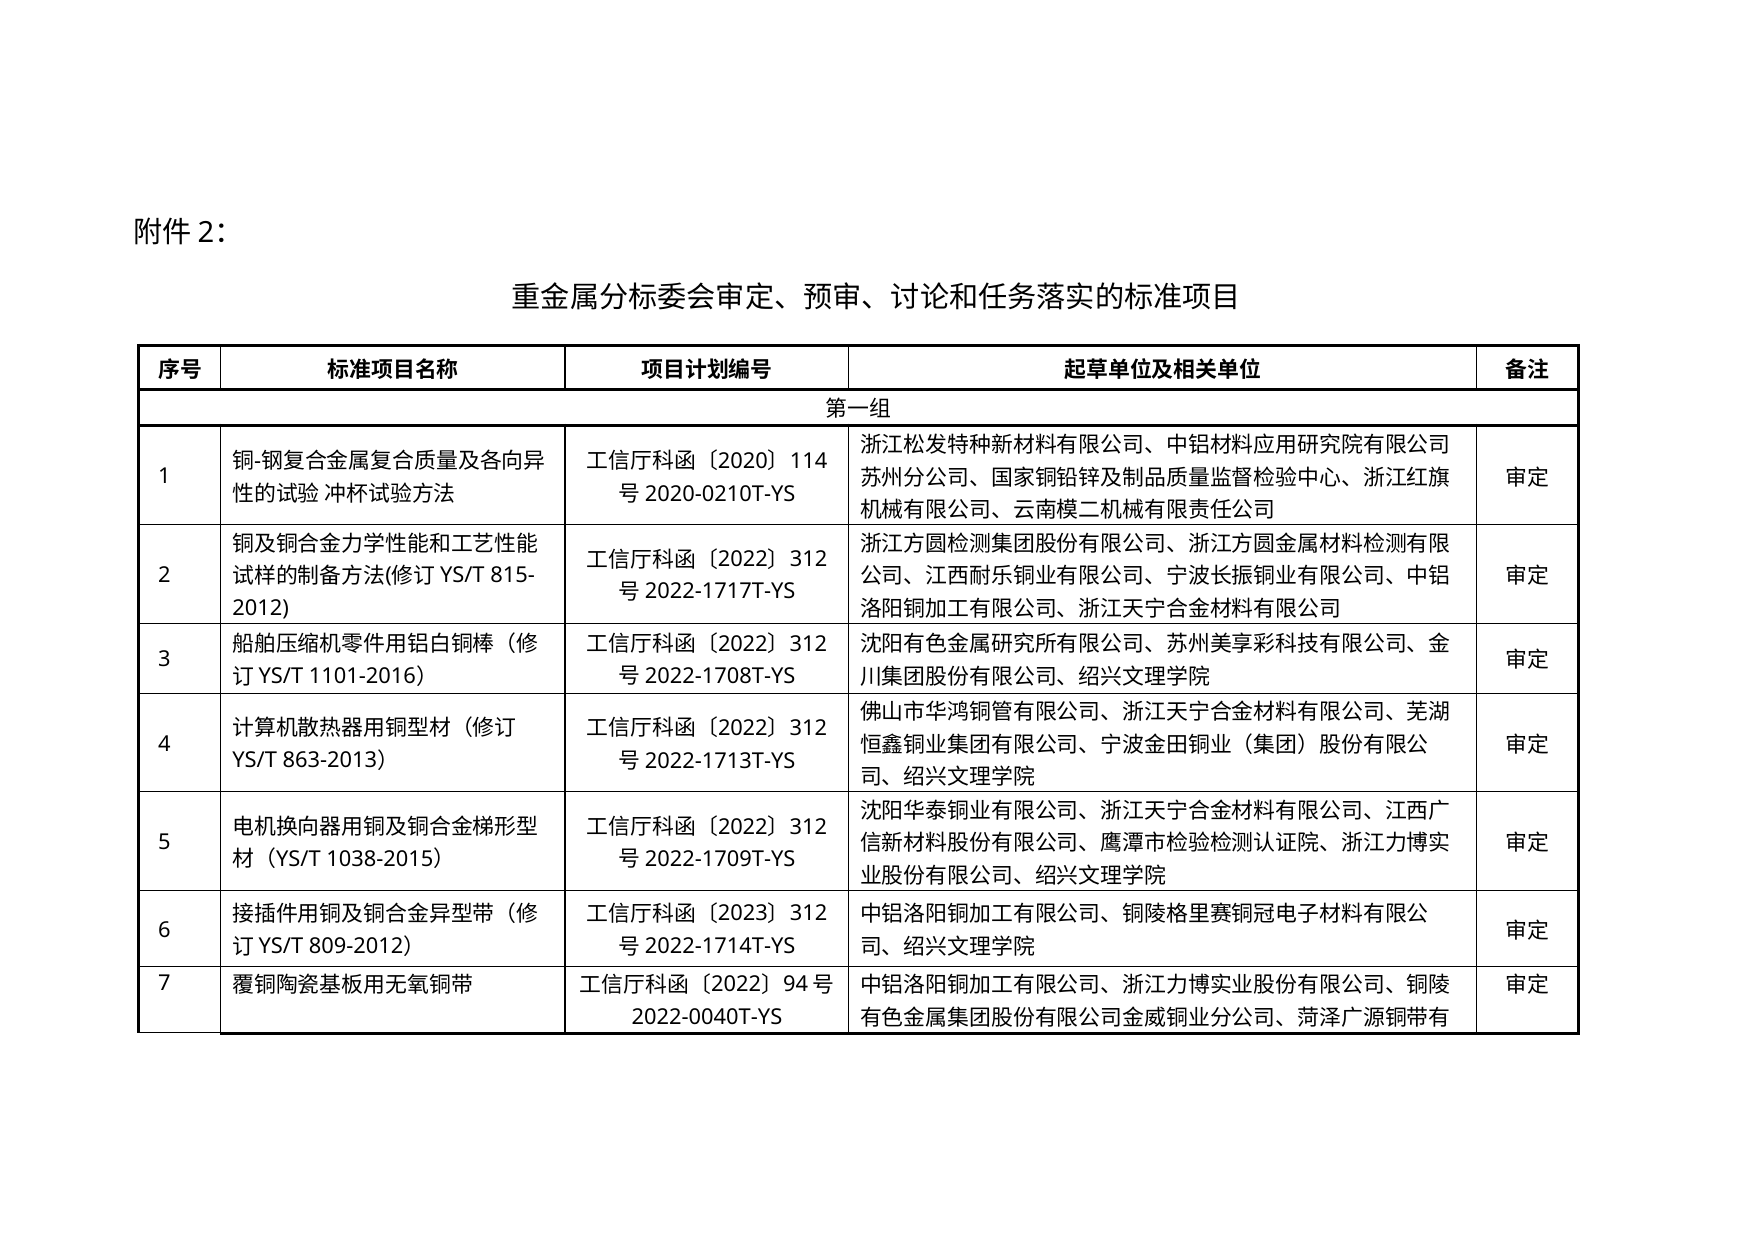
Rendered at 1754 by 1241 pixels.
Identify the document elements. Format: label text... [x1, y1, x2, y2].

table_cell 工信厅科函〔2022〕312号2022-1708T-YS [566, 624, 848, 693]
table_cell 审定 [1477, 967, 1577, 1032]
table_cell 接插件用铜及铜合金异型带（修订YS/T 809-2012） [221, 891, 564, 966]
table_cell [849, 967, 1476, 1032]
table_cell 佛山市华鸿铜管有限公司、浙江天宁合金材料有限公司、芜湖恒鑫铜业集团有限公司、宁波金田铜业（集团）股份有限公司、绍兴文理学院 [849, 694, 1476, 791]
text 附件2： [133, 198, 1604, 263]
table_header 标准项目名称 [221, 347, 564, 388]
table_cell 覆铜陶瓷基板用无氧铜带 [221, 967, 564, 1032]
table_cell 浙江松发特种新材料有限公司、中铝材料应用研究院有限公司苏州分公司、国家铜铅锌及制品质量监督检验中心、浙江红旗机械有限公司、云南模二机械有限责任公司 [849, 427, 1476, 524]
table_cell 中铝洛阳铜加工有限公司、铜陵格里赛铜冠电子材料有限公司、绍兴文理学院 [849, 891, 1476, 966]
table_header 项目计划编号 [566, 347, 848, 388]
table_header 序号 [140, 347, 220, 388]
table_cell 电机换向器用铜及铜合金梯形型材（YS/T 1038-2015） [221, 792, 564, 890]
table_cell 铜-钢复合金属复合质量及各向异性的试验 冲杯试验方法 [221, 427, 564, 524]
table_cell [140, 525, 220, 623]
table_cell 沈阳华泰铜业有限公司、浙江天宁合金材料有限公司、江西广信新材料股份有限公司、鹰潭市检验检测认证院、浙江力博实业股份有限公司、绍兴文理学院 [849, 792, 1476, 890]
table_cell 审定 [1477, 792, 1577, 890]
table_cell [140, 792, 220, 890]
table_cell 审定 [1477, 624, 1577, 693]
table_cell 计算机散热器用铜型材（修订YS/T 863-2013） [221, 694, 564, 791]
table_cell 工信厅科函〔2023〕312号2022-1714T-YS [566, 891, 848, 966]
table_cell 第一组 [140, 391, 1577, 423]
table_cell [140, 967, 220, 1032]
table_cell 工信厅科函〔2022〕312号2022-1713T-YS [566, 694, 848, 791]
table_cell [140, 427, 220, 524]
table_cell 审定 [1477, 891, 1577, 966]
table_cell [140, 624, 220, 693]
table_cell 审定 [1477, 525, 1577, 623]
table_cell 铜及铜合金力学性能和工艺性能试样的制备方法(修订YS/T 815-2012) [221, 525, 564, 623]
table_cell 工信厅科函〔2022〕312号2022-1709T-YS [566, 792, 848, 890]
table_cell 船舶压缩机零件用铝白铜棒（修订YS/T 1101-2016） [221, 624, 564, 693]
table_header 备注 [1477, 347, 1577, 388]
table_cell 工信厅科函〔2022〕94号 2022-0040T-YS [566, 967, 848, 1032]
table_cell [140, 694, 220, 791]
table_cell 审定 [1477, 427, 1577, 524]
table_header 起草单位及相关单位 [849, 347, 1476, 388]
table_cell 工信厅科函〔2020〕114号2020-0210T-YS [566, 427, 848, 524]
table_cell 审定 [1477, 694, 1577, 791]
table_cell 沈阳有色金属研究所有限公司、苏州美享彩科技有限公司、金川集团股份有限公司、绍兴文理学院 [849, 624, 1476, 693]
table_cell [140, 891, 220, 966]
table_cell 工信厅科函〔2022〕312号2022-1717T-YS [566, 525, 848, 623]
text 重金属分标委会审定、预审、讨论和任务落实的标准项目 [133, 263, 1604, 328]
table_cell 浙江方圆检测集团股份有限公司、浙江方圆金属材料检测有限公司、江西耐乐铜业有限公司、宁波长振铜业有限公司、中铝洛阳铜加工有限公司、浙江天宁合金材料有限公司 [849, 525, 1476, 623]
